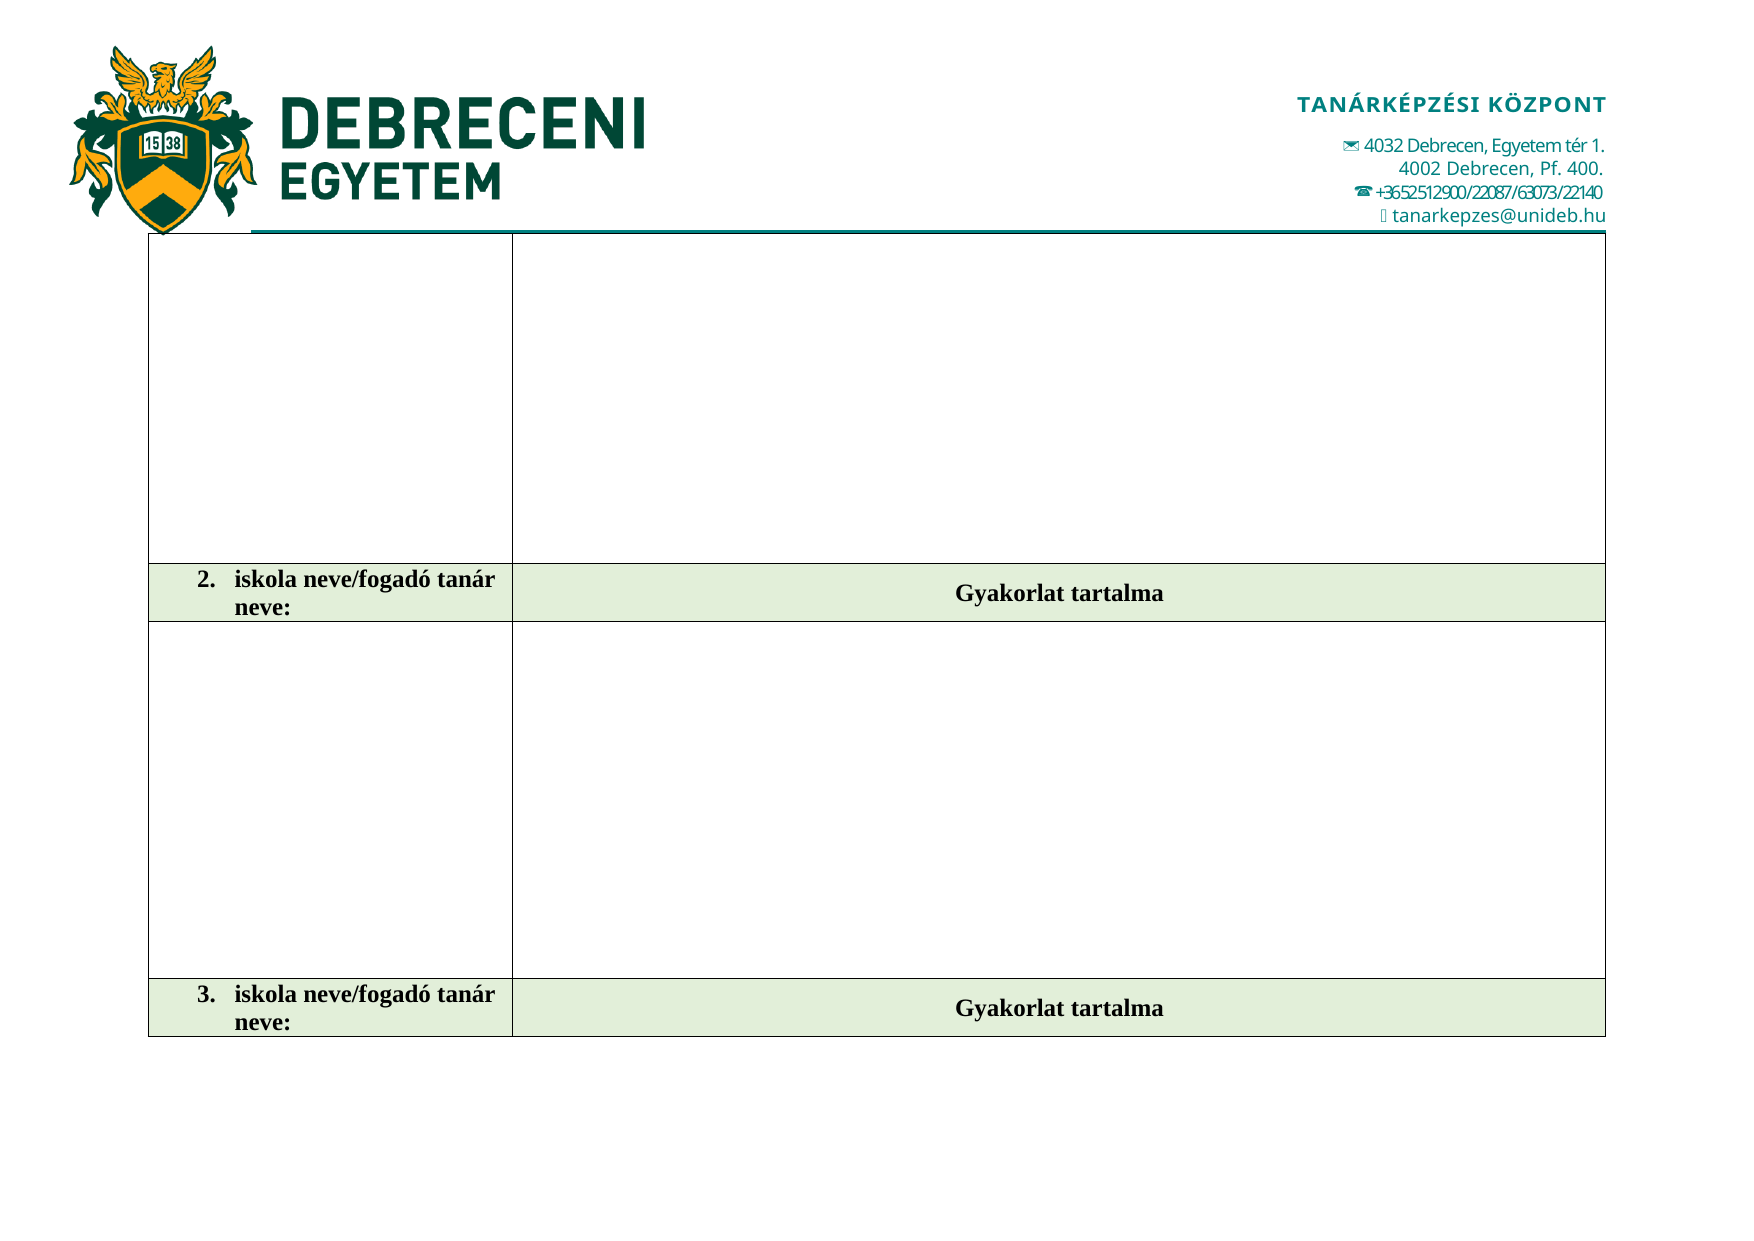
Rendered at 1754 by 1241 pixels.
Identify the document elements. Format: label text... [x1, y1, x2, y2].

table_cell [149, 622, 512, 978]
table_cell [513, 234, 1605, 563]
table_cell Gyakorlat tartalma [513, 979, 1605, 1036]
table_cell [513, 622, 1605, 978]
table_cell iskola neve/fogadó tanár neve: [149, 979, 512, 1036]
table_cell [149, 234, 512, 563]
table_cell iskola neve/fogadó tanár neve: [149, 564, 512, 621]
table_cell Gyakorlat tartalma [513, 564, 1605, 621]
picture [67, 45, 645, 236]
